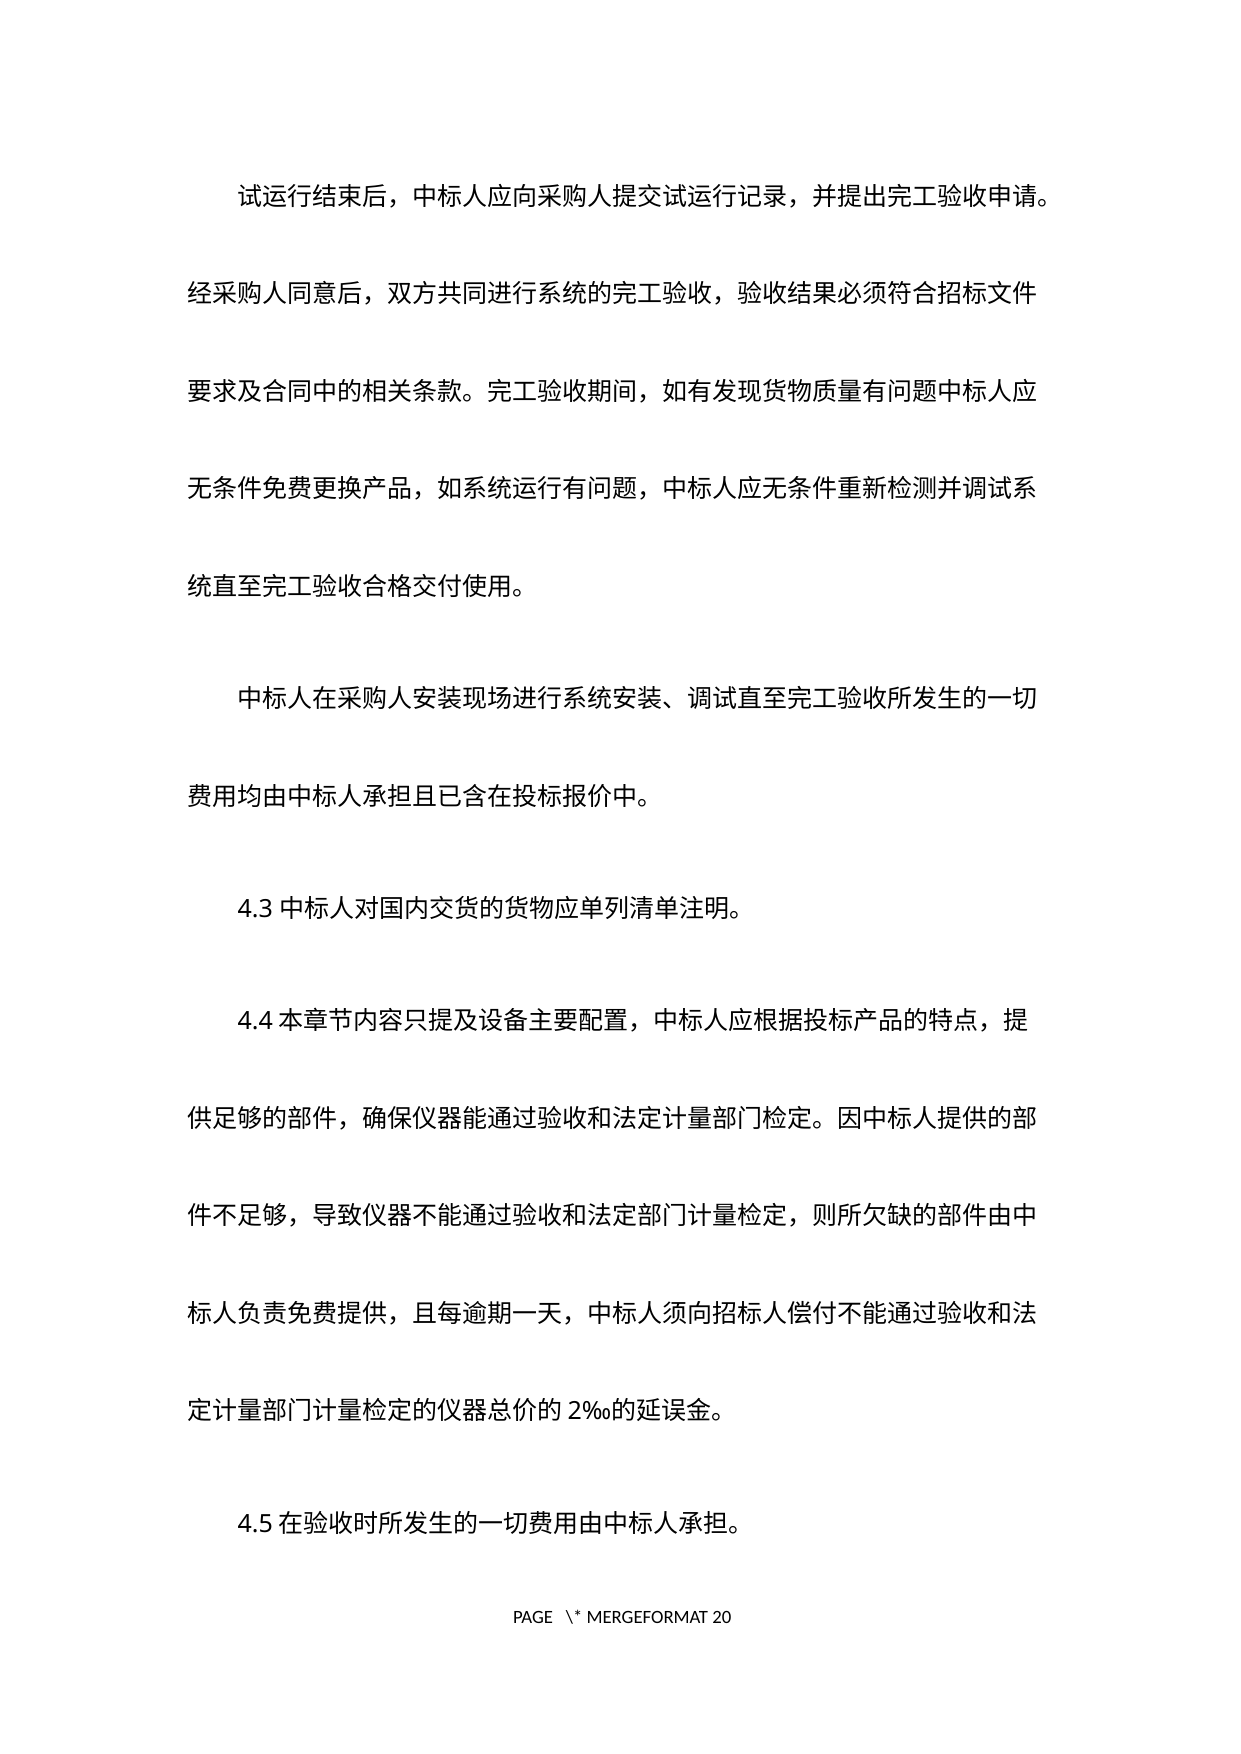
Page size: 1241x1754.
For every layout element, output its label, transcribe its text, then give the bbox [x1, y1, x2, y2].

text 试运行结束后，中标人应向采购人提交试运行记录，并提出完工验收申请。经采购人同意后，双方共同进行系统的完工验收，验收结果必须符合招标文件要求及合同中的相关条款。完工验收期间，如有发现货物质量有问题中标人应无条件免费更换产品，如系统运行有问题，中标人应无条件重新检测并调试系统直至完工验收合格交付使用。 [187, 162, 1053, 617]
text 4.4本章节内容只提及设备主要配置，中标人应根据投标产品的特点，提供足够的部件，确保仪器能通过验收和法定计量部门检定。因中标人提供的部件不足够，导致仪器不能通过验收和法定部门计量检定，则所欠缺的部件由中标人负责免费提供，且每逾期一天，中标人须向招标人偿付不能通过验收和法定计量部门计量检定的仪器总价的2‰的延误金。 [187, 986, 1053, 1441]
text 中标人在采购人安装现场进行系统安装、调试直至完工验收所发生的一切费用均由中标人承担且已含在投标报价中。 [187, 664, 1053, 827]
text 4.5在验收时所发生的一切费用由中标人承担。 [187, 1489, 1053, 1554]
text 4.3 中标人对国内交货的货物应单列清单注明。 [187, 874, 1053, 939]
